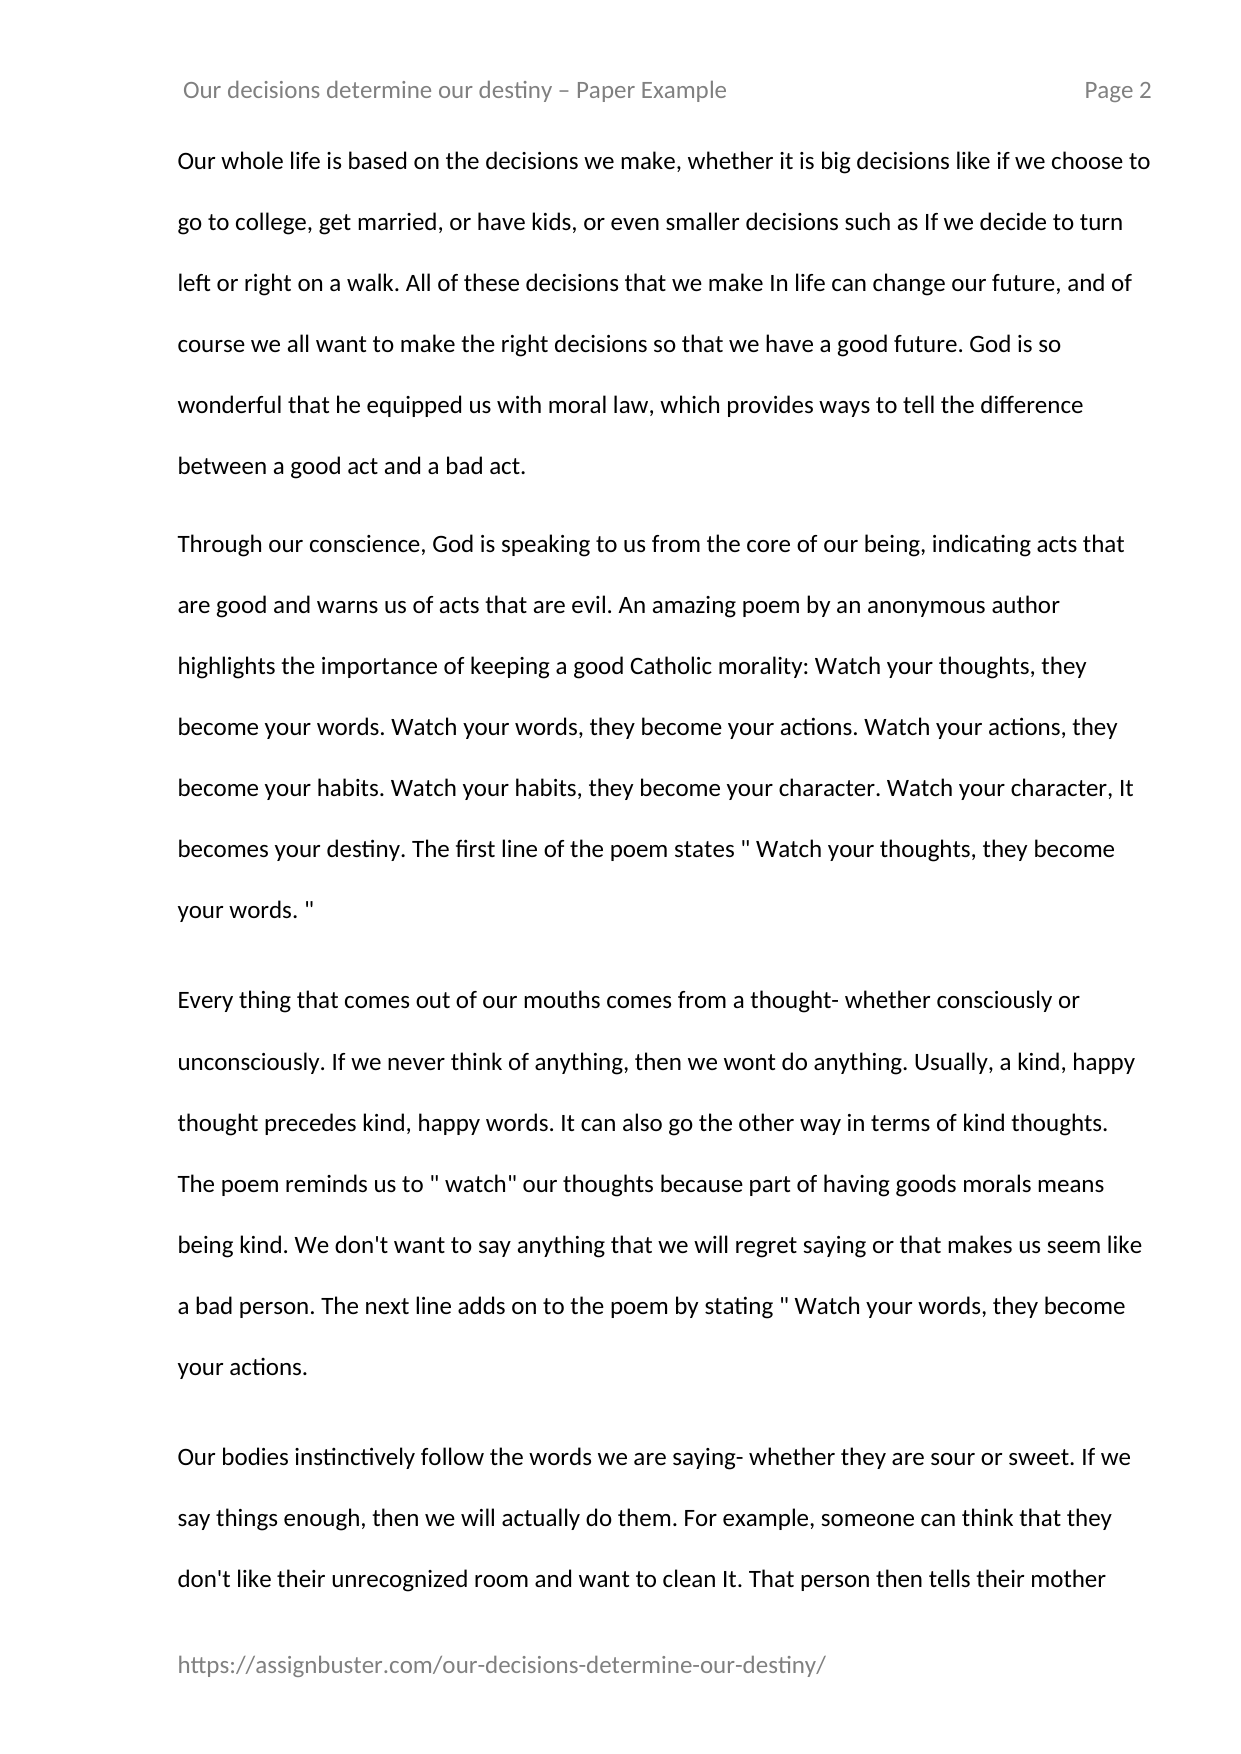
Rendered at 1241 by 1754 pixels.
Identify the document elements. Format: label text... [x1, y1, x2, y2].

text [177, 1441, 1152, 1594]
text Every thing that comes out of our mouths comes from a thought- whether consciously or unconsciously. If we never think of anything, then we wont do anything. Usually, a kind, happy thought precedes kind, happy words. It can also go the other way in terms of kind thoughts. The poem reminds us to " watch" our thoughts because part of having goods morals means being kind. We don't want to say anything that we will regret saying or that makes us seem like a bad person. The next line adds on to the poem by stating " Watch your words, they become your actions. [177, 985, 1152, 1381]
text Through our conscience, God is speaking to us from the core of our being, indicating acts that are good and warns us of acts that are evil. An amazing poem by an anonymous author highlights the importance of keeping a good Catholic morality: Watch your thoughts, they become your words. Watch your words, they become your actions. Watch your actions, they become your habits. Watch your habits, they become your character. Watch your character, It becomes your destiny. The first line of the poem states " Watch your thoughts, they become your words. " [177, 528, 1152, 925]
text Our whole life is based on the decisions we make, whether it is big decisions like if we choose to go to college, get married, or have kids, or even smaller decisions such as If we decide to turn left or right on a walk. All of these decisions that we make In life can change our future, and of course we all want to make the right decisions so that we have a good future. God is so wonderful that he equipped us with moral law, which provides ways to tell the difference between a good act and a bad act. [177, 145, 1152, 481]
